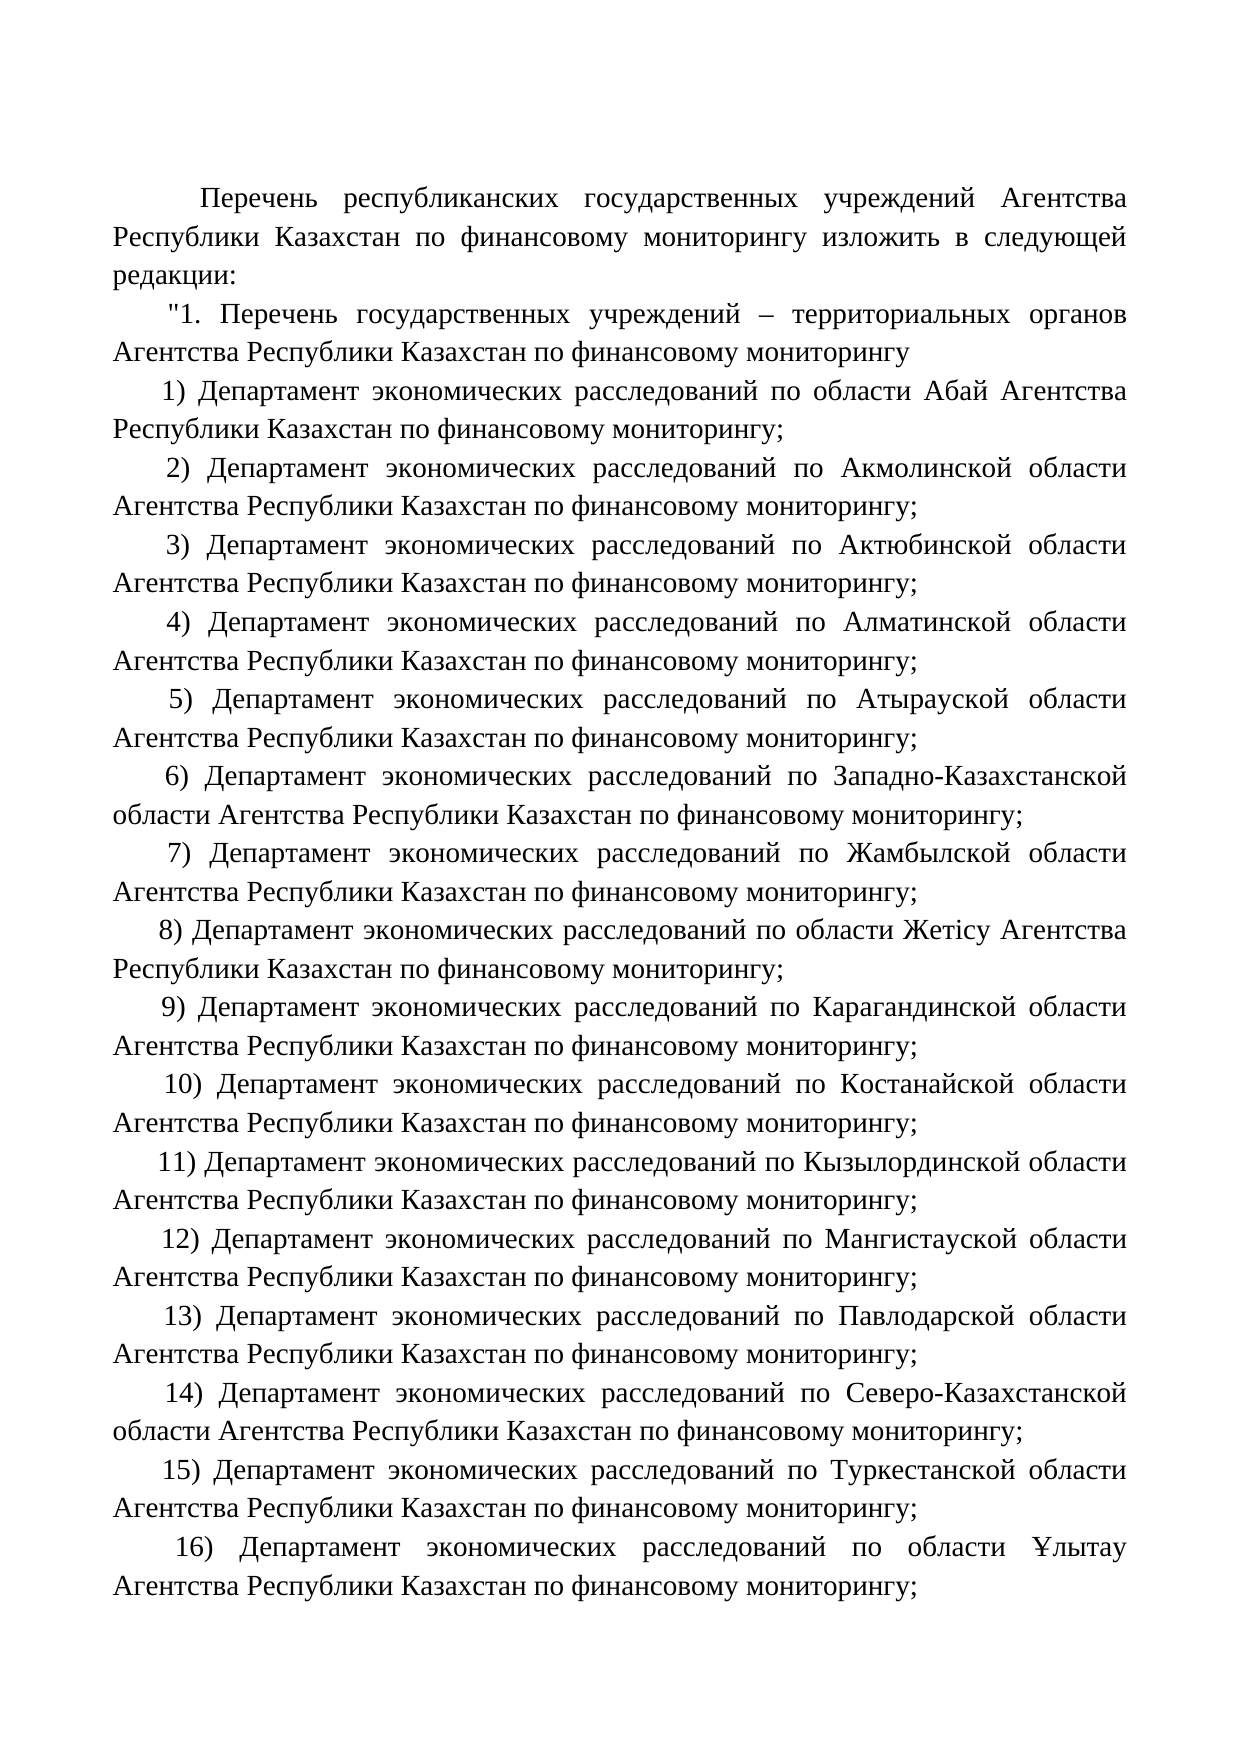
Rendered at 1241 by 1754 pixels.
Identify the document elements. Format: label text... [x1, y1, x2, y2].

text 5) Департамент экономических расследований по Атырауской области Агентства Республики Казахстан по финансовому мониторингу; [112, 681, 1128, 753]
text 9) Департамент экономических расследований по Карагандинской области Агентства Республики Казахстан по финансовому мониторингу; [112, 989, 1128, 1062]
text Перечень республиканских государственных учреждений Агентства Республики Казахстан по финансовому мониторингу изложить в следующей редакции: [112, 180, 1128, 291]
text 2) Департамент экономических расследований по Акмолинской области Агентства Республики Казахстан по финансовому мониторингу; [112, 450, 1128, 522]
text 16) Департамент экономических расследований по области Ұлытау Агентства Республики Казахстан по финансовому мониторингу; [112, 1529, 1128, 1601]
text 4) Департамент экономических расследований по Алматинской области Агентства Республики Казахстан по финансовому мониторингу; [112, 604, 1128, 676]
text 6) Департамент экономических расследований по Западно-Казахстанской области Агентства Республики Казахстан по финансовому мониторингу; [112, 758, 1128, 830]
text 1) Департамент экономических расследований по области Абай Агентства Республики Казахстан по финансовому мониторингу; [112, 373, 1128, 445]
text 8) Департамент экономических расследований по области Жетісу Агентства Республики Казахстан по финансовому мониторингу; [112, 912, 1128, 984]
text 14) Департамент экономических расследований по Северо-Казахстанской области Агентства Республики Казахстан по финансовому мониторингу; [112, 1375, 1128, 1447]
text 10) Департамент экономических расследований по Костанайской области Агентства Республики Казахстан по финансовому мониторингу; [112, 1067, 1128, 1139]
text 15) Департамент экономических расследований по Туркестанской области Агентства Республики Казахстан по финансовому мониторингу; [112, 1452, 1128, 1524]
text 13) Департамент экономических расследований по Павлодарской области Агентства Республики Казахстан по финансовому мониторингу; [112, 1298, 1128, 1370]
text 3) Департамент экономических расследований по Актюбинской области Агентства Республики Казахстан по финансовому мониторингу; [112, 527, 1128, 599]
text 7) Департамент экономических расследований по Жамбылской области Агентства Республики Казахстан по финансовому мониторингу; [112, 835, 1128, 907]
text 11) Департамент экономических расследований по Кызылординской области Агентства Республики Казахстан по финансовому мониторингу; [112, 1144, 1128, 1216]
text "1. Перечень государственных учреждений – территориальных органов Агентства Республики Казахстан по финансовому мониторингу [112, 296, 1128, 368]
text 12) Департамент экономических расследований по Мангистауской области Агентства Республики Казахстан по финансовому мониторингу; [112, 1221, 1128, 1293]
